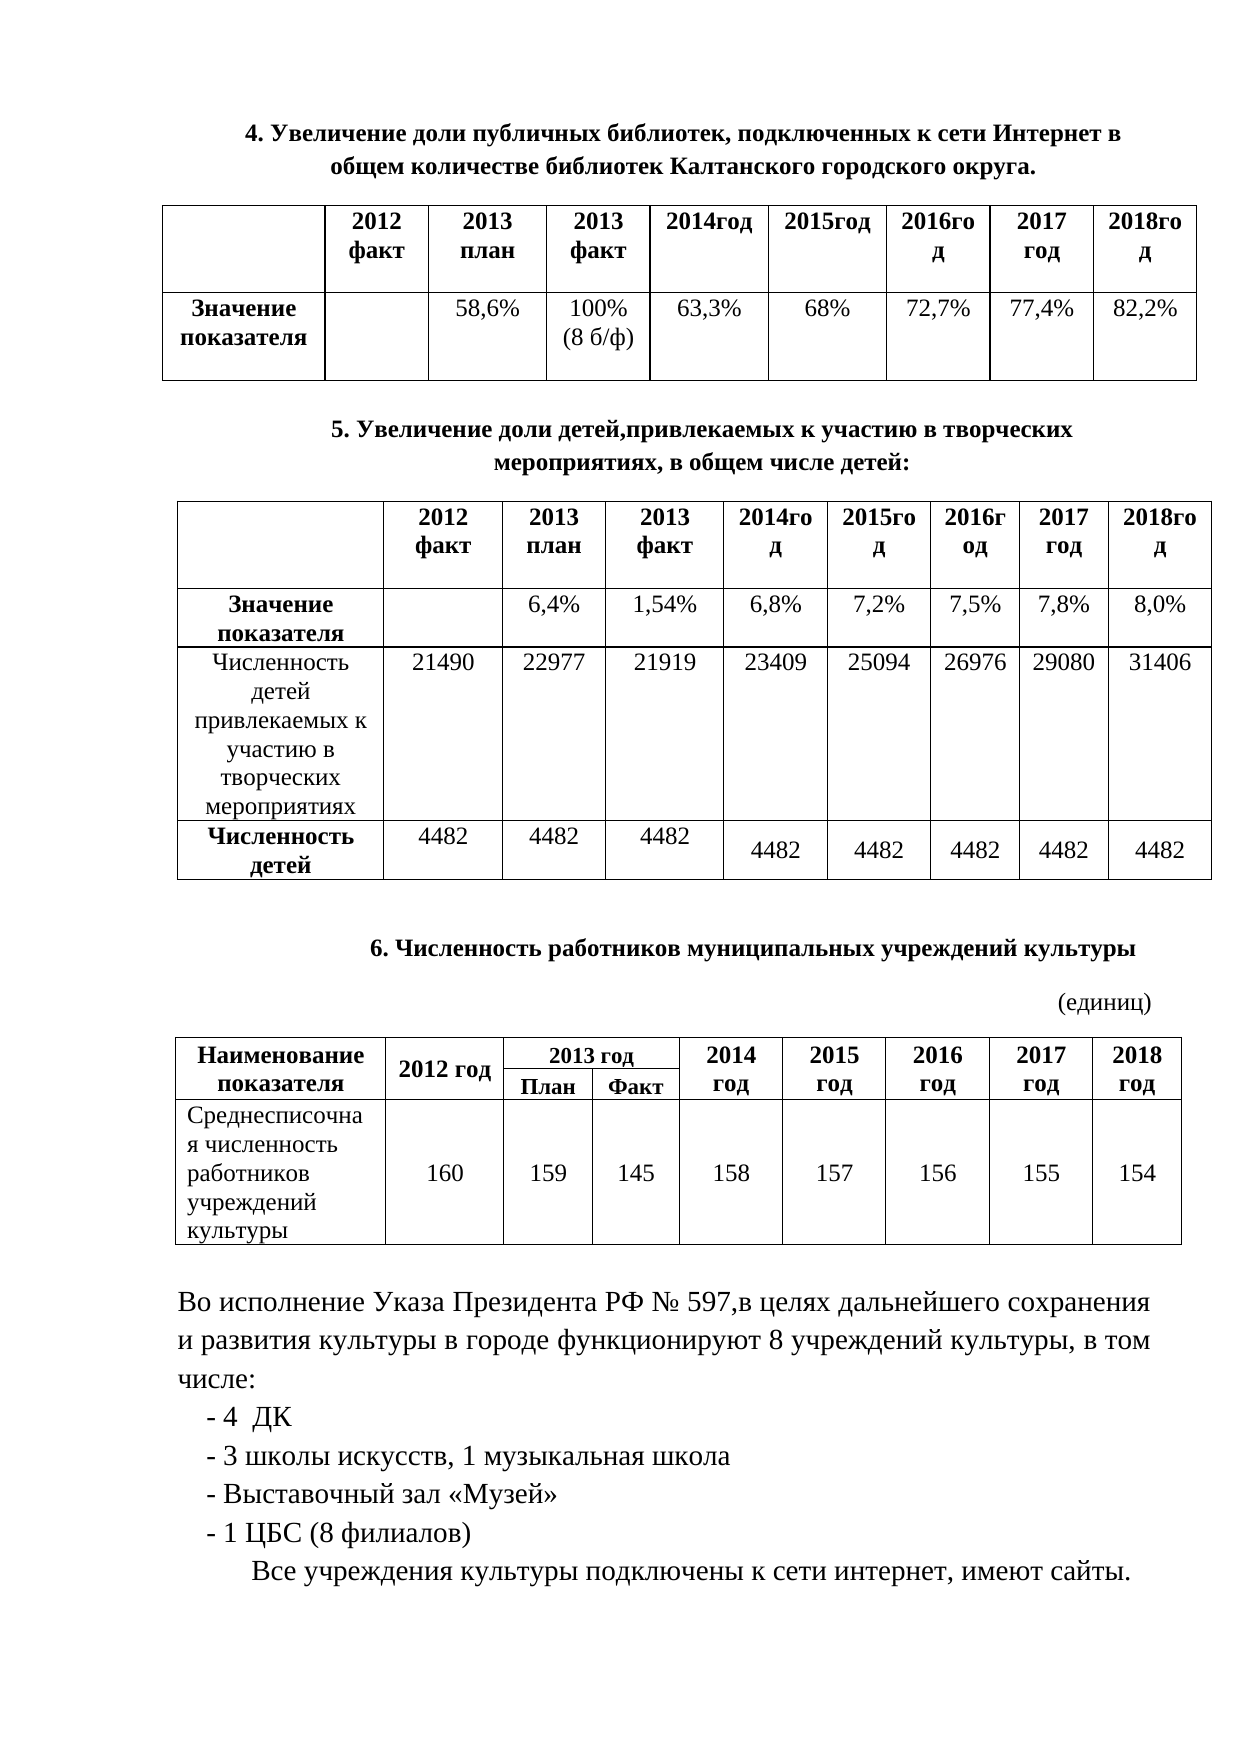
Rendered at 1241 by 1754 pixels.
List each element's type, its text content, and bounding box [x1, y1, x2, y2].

table_cell 4482 [1020, 821, 1108, 878]
table_cell 4482 [384, 821, 502, 878]
table_cell [384, 589, 502, 646]
table_header 2017 год [1020, 502, 1108, 588]
table_cell 159 [504, 1100, 592, 1244]
table_cell 7,5% [931, 589, 1019, 646]
table_cell Значение показателя [163, 293, 324, 379]
text Во исполнение Указа Президента РФ № 597,в целях дальнейшего сохранения и развития культуры в городе функционируют 8 учреждений культуры, в том числе: [177, 1284, 1152, 1394]
text - 1 ЦБС (8 филиалов) [148, 1515, 1152, 1548]
text - 4 ДК [148, 1399, 1152, 1433]
table_header 2012 факт [384, 502, 502, 588]
table_header 2014 год [680, 1038, 782, 1099]
table_header 2013 факт [606, 502, 723, 588]
table_cell 22977 [503, 648, 605, 820]
text - 3 школы искусств, 1 музыкальная школа [148, 1438, 1152, 1471]
table_cell 4482 [503, 821, 605, 878]
table_header 2017 год [991, 206, 1093, 292]
table_cell 4482 [931, 821, 1019, 878]
table_header 2013 план [429, 206, 546, 292]
table_cell 4482 [828, 821, 930, 878]
table_cell 145 [593, 1100, 679, 1244]
table_cell 58,6% [429, 293, 546, 379]
table_cell 7,2% [828, 589, 930, 646]
table_cell 160 [386, 1100, 503, 1244]
table_header 2016год [931, 502, 1019, 588]
table_cell 29080 [1020, 648, 1108, 820]
table_cell 4482 [606, 821, 723, 878]
table_header 2013 год [504, 1038, 679, 1068]
table_cell 4482 [724, 821, 827, 878]
table_header 2015 год [783, 1038, 885, 1099]
table_cell Факт [593, 1069, 679, 1099]
table_cell Среднесписочная численность работников учреждений культуры [176, 1100, 385, 1244]
table_cell 6,8% [724, 589, 827, 646]
table_cell 4482 [1109, 821, 1211, 878]
table_header 2016 год [886, 1038, 989, 1099]
table_header [178, 502, 383, 588]
list 5. Увеличение доли детей,привлекаемых к участию в творческих мероприятиях, в общем числе детей: [252, 414, 1152, 475]
table_cell Численность детей привлекаемых к участию в творческих мероприятиях [178, 648, 383, 820]
table_header 2012 факт [326, 206, 428, 292]
table_cell 31406 [1109, 648, 1211, 820]
table_header 2015год [769, 206, 886, 292]
text Все учреждения культуры подключены к сети интернет, имеют сайты. [148, 1553, 1152, 1587]
table_header Наименование показателя [176, 1038, 385, 1099]
table_cell 82,2% [1094, 293, 1196, 379]
text 4. Увеличение доли публичных библиотек, подключенных к сети Интернет в общем количестве библиотек Калтанского городского округа. [215, 118, 1152, 180]
table_cell 77,4% [991, 293, 1093, 379]
table_header 2017 год [990, 1038, 1092, 1099]
table_header 2018год [1094, 206, 1196, 292]
table_cell 25094 [828, 648, 930, 820]
table_cell [326, 293, 428, 379]
table_cell 6,4% [503, 589, 605, 646]
table_cell 63,3% [651, 293, 768, 379]
table_header 2014год [651, 206, 768, 292]
table_cell 21490 [384, 648, 502, 820]
table_cell Значение показателя [178, 589, 383, 646]
table_cell 154 [1093, 1100, 1181, 1244]
text 6. Численность работников муниципальных учреждений культуры [266, 933, 1152, 962]
table_cell 23409 [724, 648, 827, 820]
table_header 2012 год [386, 1038, 503, 1099]
table_header 2015год [828, 502, 930, 588]
text - Выставочный зал «Музей» [148, 1476, 1152, 1510]
table_header 2016год [887, 206, 989, 292]
table_cell 100% (8 б/ф) [547, 293, 649, 379]
table_cell 155 [990, 1100, 1092, 1244]
table_cell 26976 [931, 648, 1019, 820]
table_cell 68% [769, 293, 886, 379]
table_cell 8,0% [1109, 589, 1211, 646]
table_cell 7,8% [1020, 589, 1108, 646]
text (единиц) [266, 987, 1152, 1016]
table_cell 21919 [606, 648, 723, 820]
table_cell 157 [783, 1100, 885, 1244]
table_cell 156 [886, 1100, 989, 1244]
table_cell 158 [680, 1100, 782, 1244]
table_cell План [504, 1069, 592, 1099]
table_cell 1,54% [606, 589, 723, 646]
table_cell Численность детей [178, 821, 383, 878]
table_header 2013 факт [547, 206, 649, 292]
table_header 2013 план [503, 502, 605, 588]
table_header 2014год [724, 502, 827, 588]
table_header 2018год [1109, 502, 1211, 588]
table_header 2018 год [1093, 1038, 1181, 1099]
table_header [163, 206, 324, 292]
table_cell 72,7% [887, 293, 989, 379]
